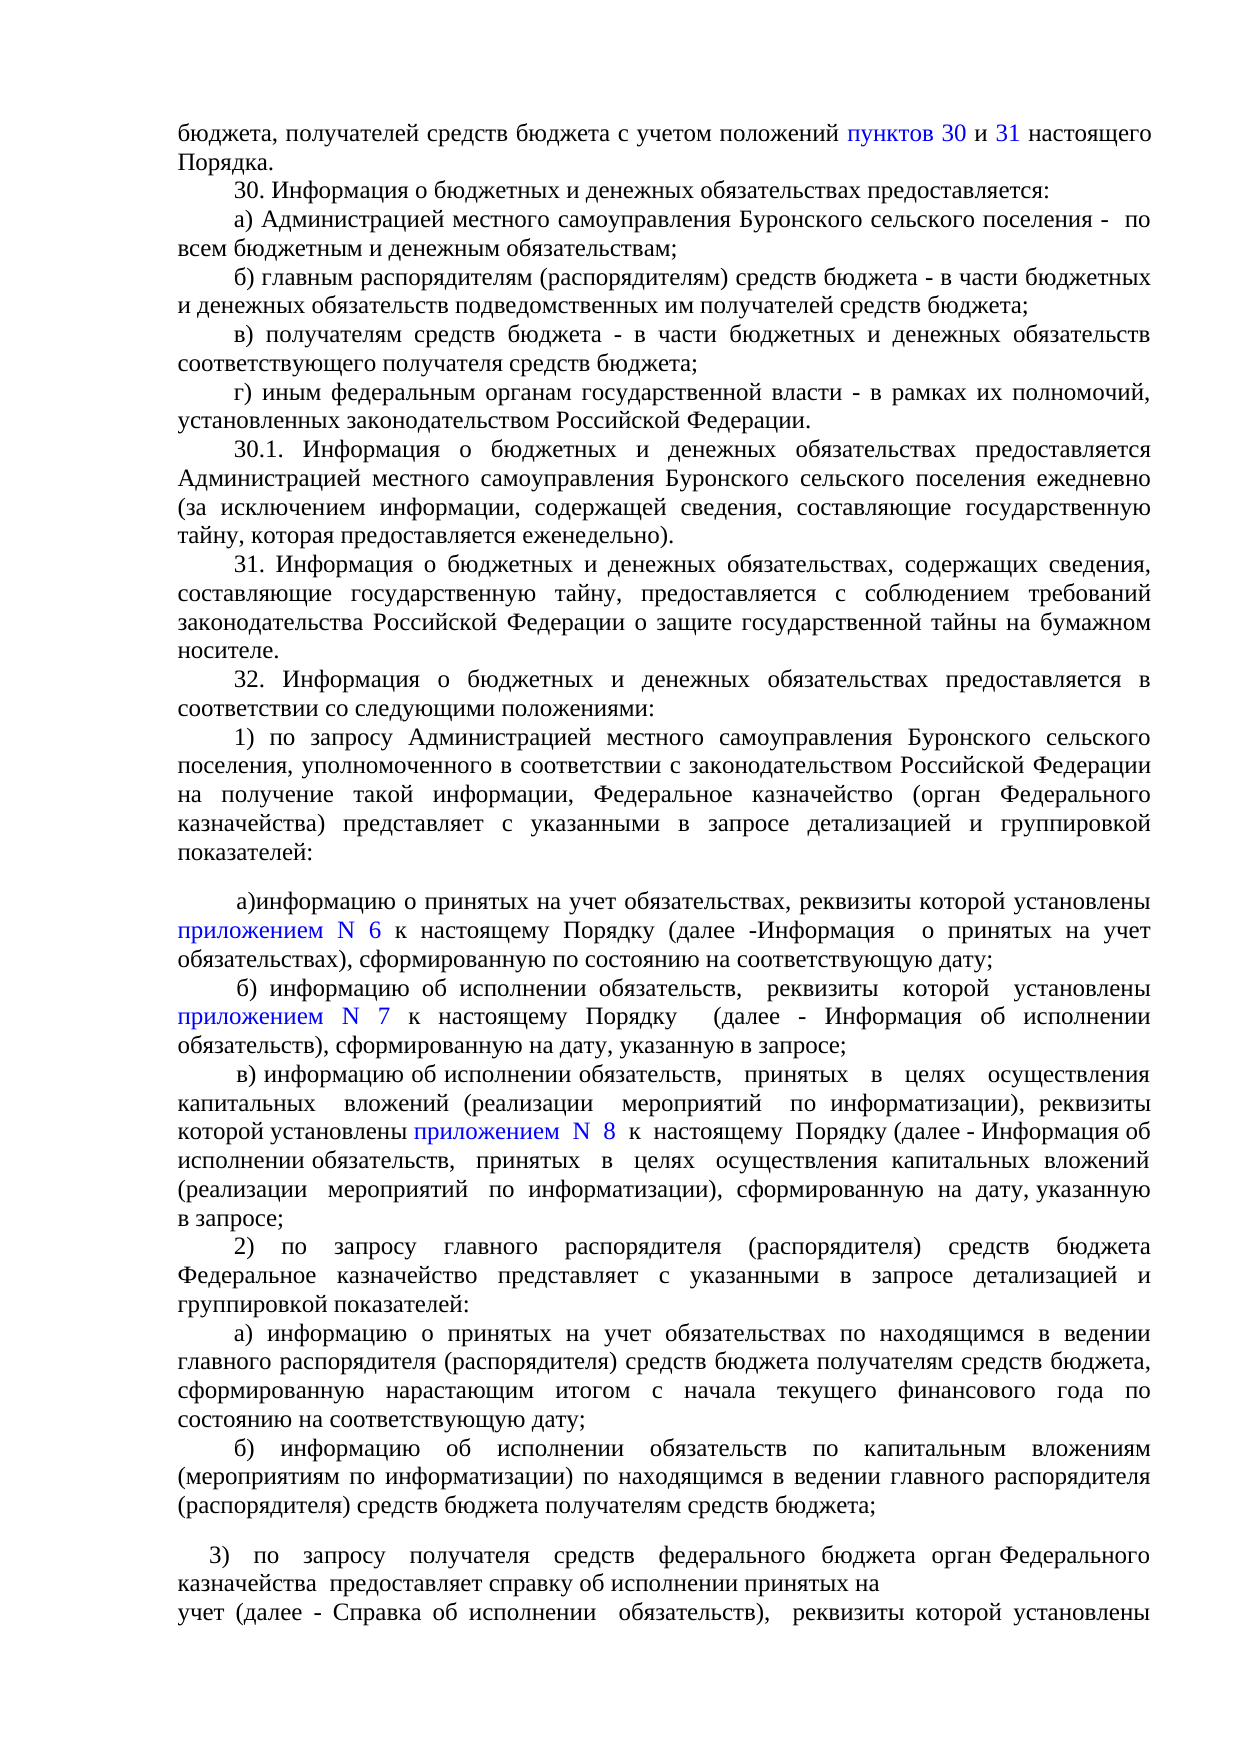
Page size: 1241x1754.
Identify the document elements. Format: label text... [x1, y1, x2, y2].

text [177, 1597, 1152, 1626]
text а) Администрацией местного самоуправления Буронского сельского поселения - по всем бюджетным и денежным обязательствам; [177, 204, 1152, 262]
text 2) по запросу главного распорядителя (распорядителя) средств бюджета Федеральное казначейство представляет с указанными в запросе детализацией и группировкой показателей: [177, 1231, 1152, 1318]
text б) главным распорядителям (распорядителям) средств бюджета - в части бюджетных и денежных обязательств подведомственных им получателей средств бюджета; [177, 262, 1152, 319]
text а)информацию о принятых на учет обязательствах, реквизиты которой установлены приложением N 6 к настоящему Порядку (далее -Информация о принятых на учет обязательствах), сформированную по состоянию на соответствующую дату; [177, 886, 1152, 973]
text г) иным федеральным органам государственной власти - в рамках их полномочий, установленных законодательством Российской Федерации. [177, 377, 1152, 434]
text в) информацию об исполнении обязательств, принятых в целях осуществления капитальных вложений (реализации мероприятий по информатизации), реквизиты которой установлены приложением N 8 к настоящему Порядку (далее - Информация об исполнении обязательств, принятых в целях осуществления капитальных вложений (реализации мероприятий по информатизации), сформированную на дату, указанную в запросе; [177, 1059, 1152, 1231]
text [177, 118, 1152, 176]
text а) информацию о принятых на учет обязательствах по находящимся в ведении главного распорядителя (распорядителя) средств бюджета получателям средств бюджета, сформированную нарастающим итогом с начала текущего финансового года по состоянию на соответствующую дату; [177, 1318, 1152, 1433]
text 1) по запросу Администрацией местного самоуправления Буронского сельского поселения, уполномоченного в соответствии с законодательством Российской Федерации на получение такой информации, Федеральное казначейство (орган Федерального казначейства) представляет с указанными в запросе детализацией и группировкой показателей: [177, 722, 1152, 866]
text б) информацию об исполнении обязательств, реквизиты которой установлены приложением N 7 к настоящему Порядку (далее - Информация об исполнении обязательств), сформированную на дату, указанную в запросе; [177, 973, 1152, 1059]
text 32. Информация о бюджетных и денежных обязательствах предоставляется в соответствии со следующими положениями: [177, 664, 1152, 722]
text б) информацию об исполнении обязательств по капитальным вложениям (мероприятиям по информатизации) по находящимся в ведении главного распорядителя (распорядителя) средств бюджета получателям средств бюджета; [177, 1433, 1152, 1519]
text 31. Информация о бюджетных и денежных обязательствах, содержащих сведения, составляющие государственную тайну, предоставляется с соблюдением требований законодательства Российской Федерации о защите государственной тайны на бумажном носителе. [177, 549, 1152, 664]
text 30. Информация о бюджетных и денежных обязательствах предоставляется: [177, 176, 1152, 204]
text 3) по запросу получателя средств федерального бюджета орган Федерального казначейства предоставляет справку об исполнении принятых на [177, 1540, 1152, 1597]
text в) получателям средств бюджета - в части бюджетных и денежных обязательств соответствующего получателя средств бюджета; [177, 319, 1152, 377]
text 30.1. Информация о бюджетных и денежных обязательствах предоставляется Администрацией местного самоуправления Буронского сельского поселения ежедневно (за исключением информации, содержащей сведения, составляющие государственную тайну, которая предоставляется еженедельно). [177, 434, 1152, 549]
